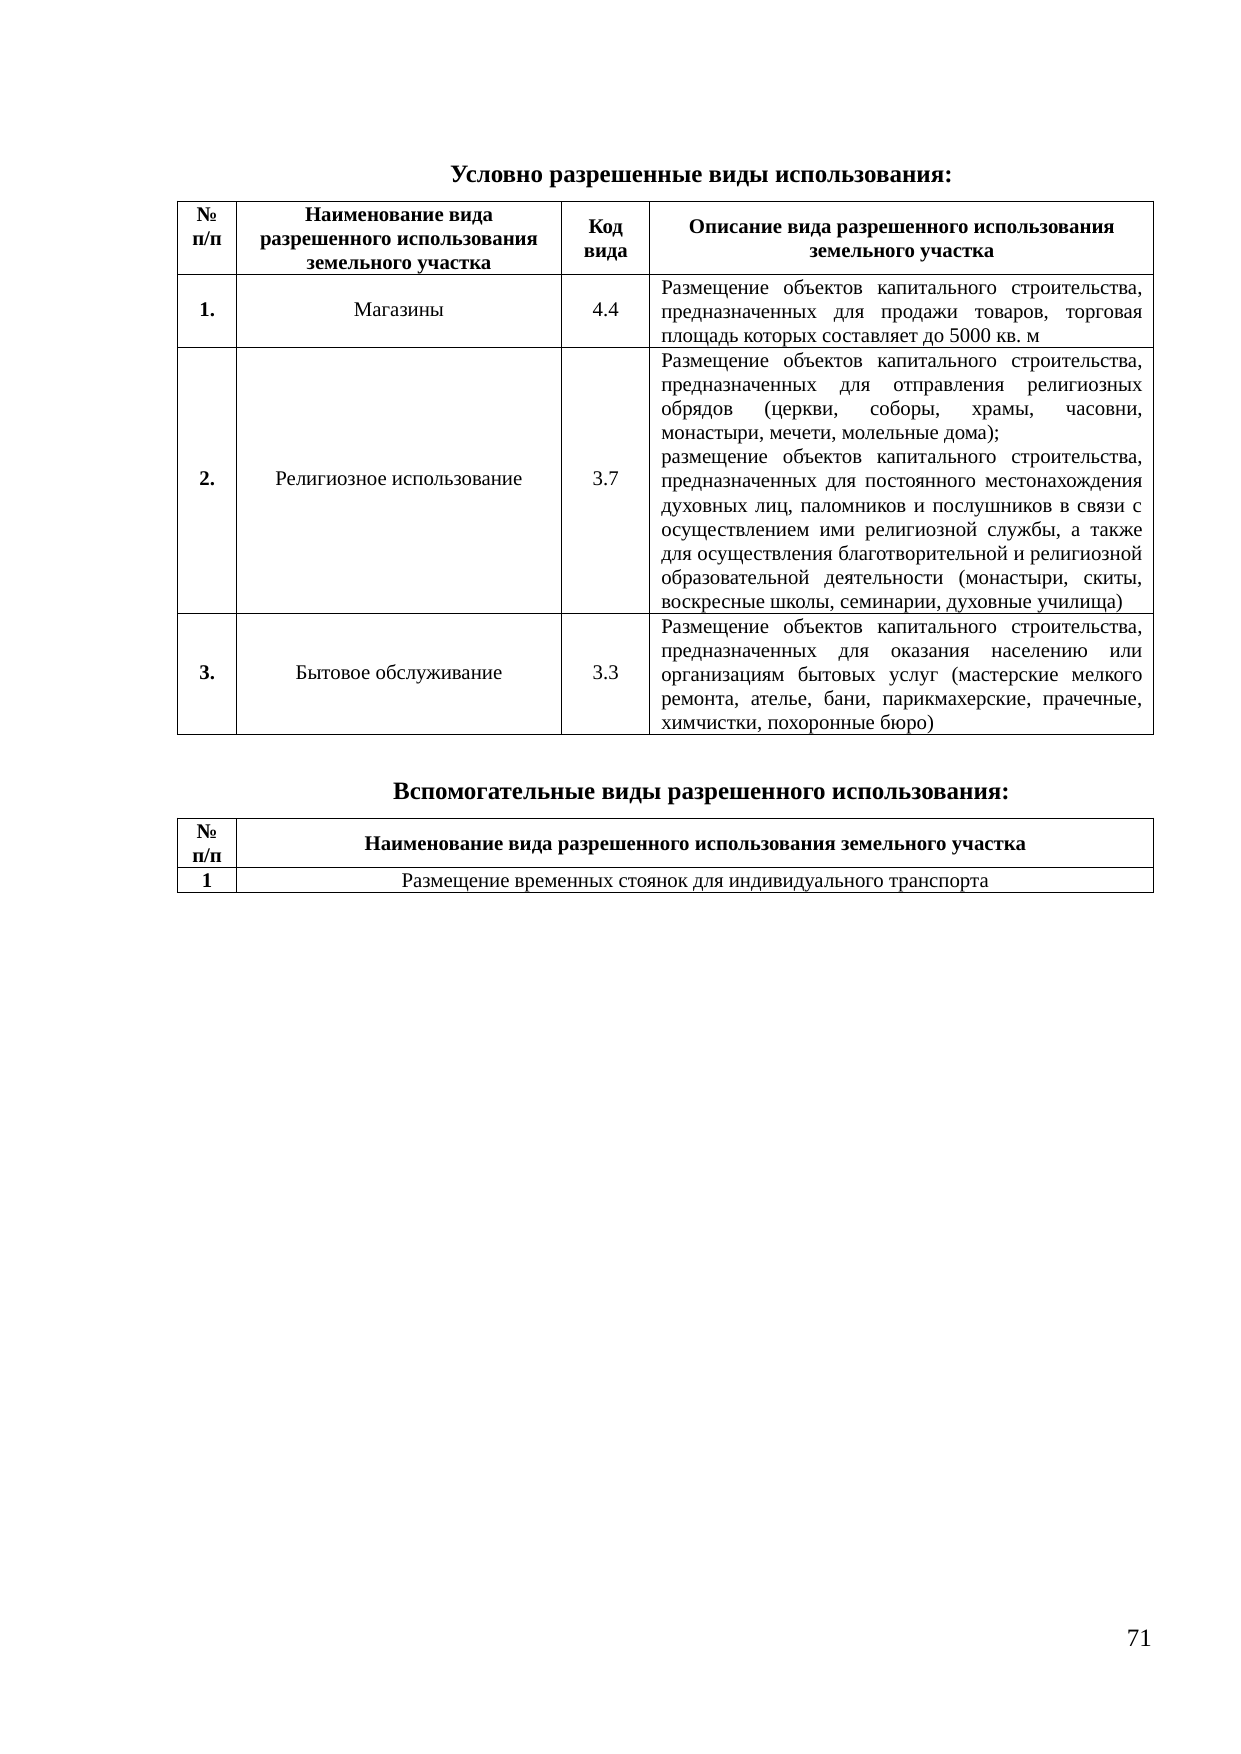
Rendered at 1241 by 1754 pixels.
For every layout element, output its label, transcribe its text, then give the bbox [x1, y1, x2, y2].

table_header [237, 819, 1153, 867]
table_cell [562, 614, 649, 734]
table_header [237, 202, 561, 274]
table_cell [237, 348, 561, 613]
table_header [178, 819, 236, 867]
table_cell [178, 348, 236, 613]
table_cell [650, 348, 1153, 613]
text Условно разрешенные виды использования: [251, 159, 1152, 188]
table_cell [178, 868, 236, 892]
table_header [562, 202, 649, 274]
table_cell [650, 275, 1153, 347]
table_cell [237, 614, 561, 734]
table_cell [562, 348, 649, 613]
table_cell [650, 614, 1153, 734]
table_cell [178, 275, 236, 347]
text Вспомогательные виды разрешенного использования: [251, 776, 1152, 805]
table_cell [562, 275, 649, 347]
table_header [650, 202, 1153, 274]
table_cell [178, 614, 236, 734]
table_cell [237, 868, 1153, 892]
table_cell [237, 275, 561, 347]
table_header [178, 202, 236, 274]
